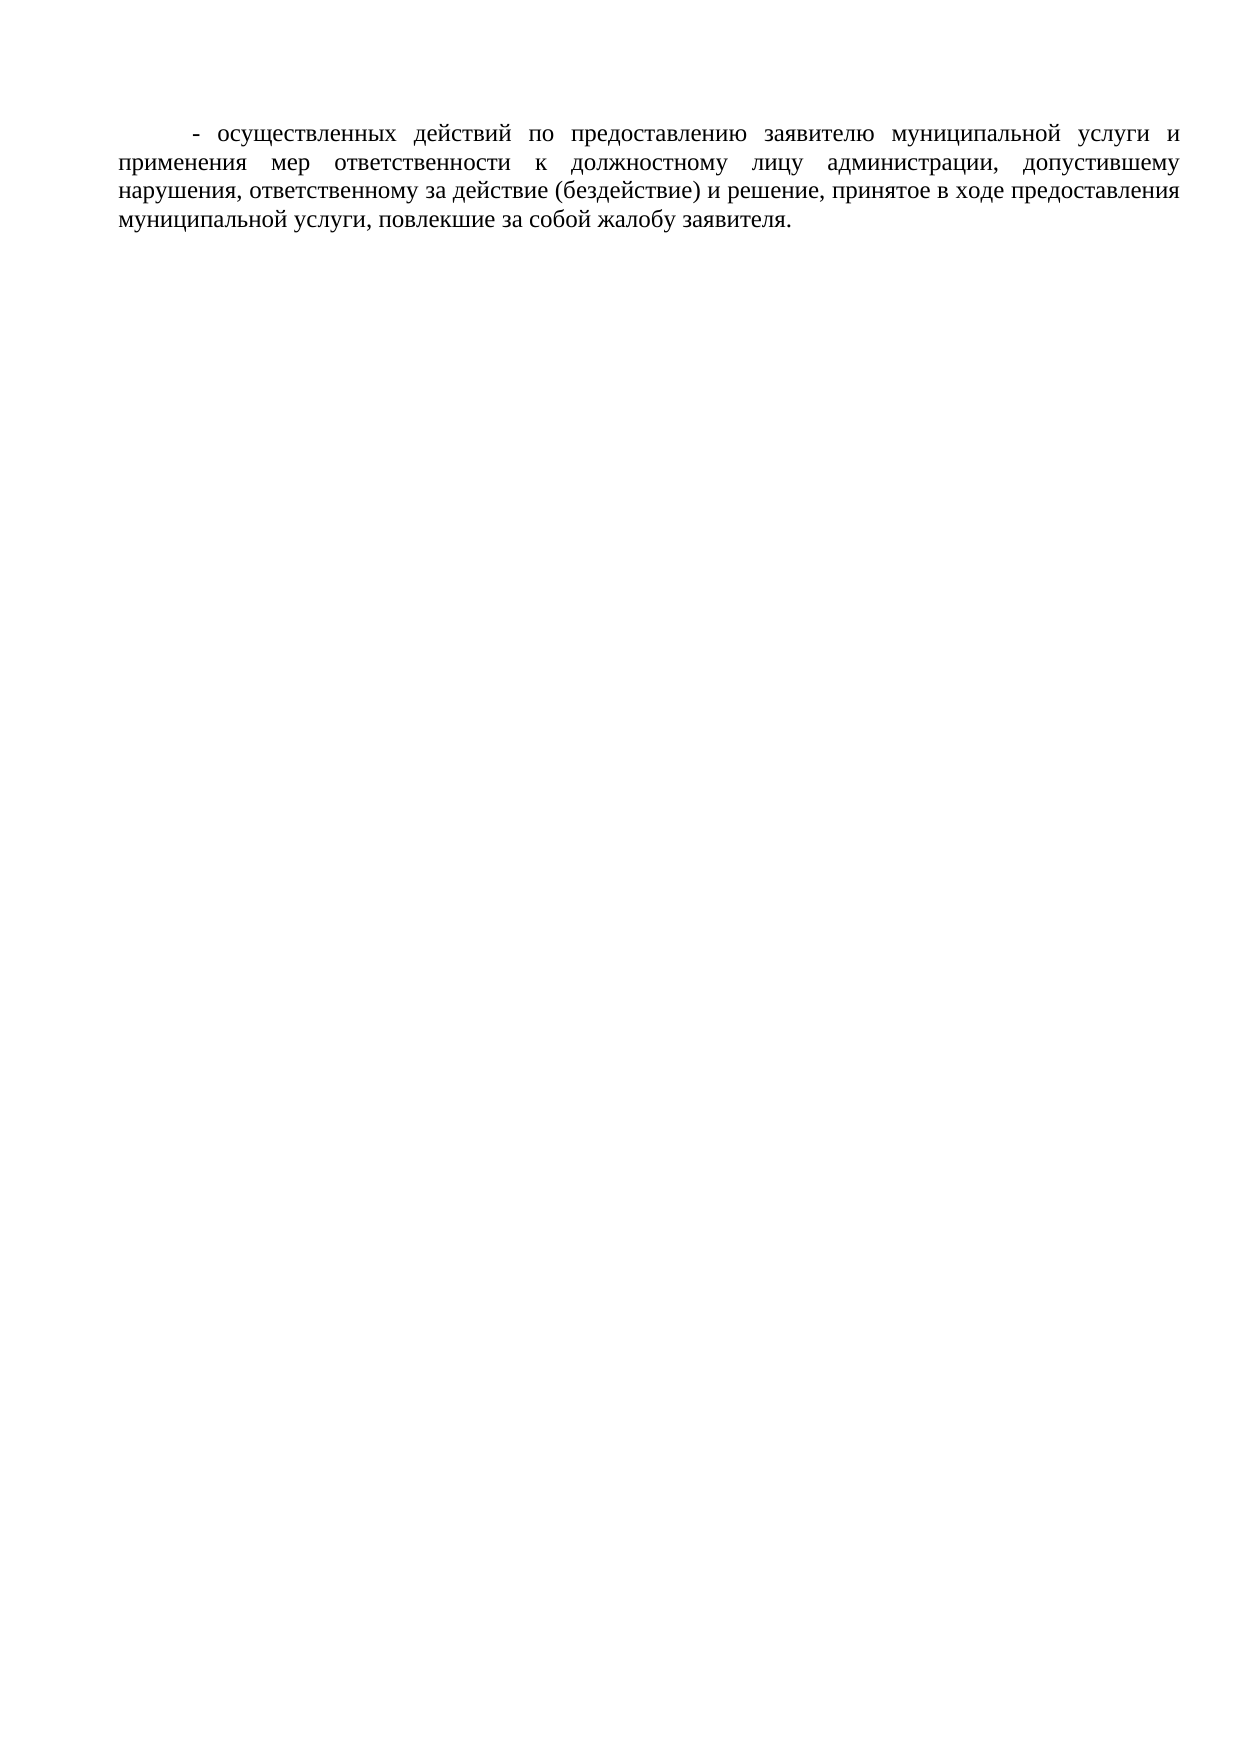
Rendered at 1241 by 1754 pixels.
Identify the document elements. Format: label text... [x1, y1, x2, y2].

text - осуществленных действий по предоставлению заявителю муниципальной услуги и применения мер ответственности к должностному лицу администрации, допустившему нарушения, ответственному за действие (бездействие) и решение, принятое в ходе предоставления муниципальной услуги, повлекшие за собой жалобу заявителя. [118, 118, 1181, 233]
